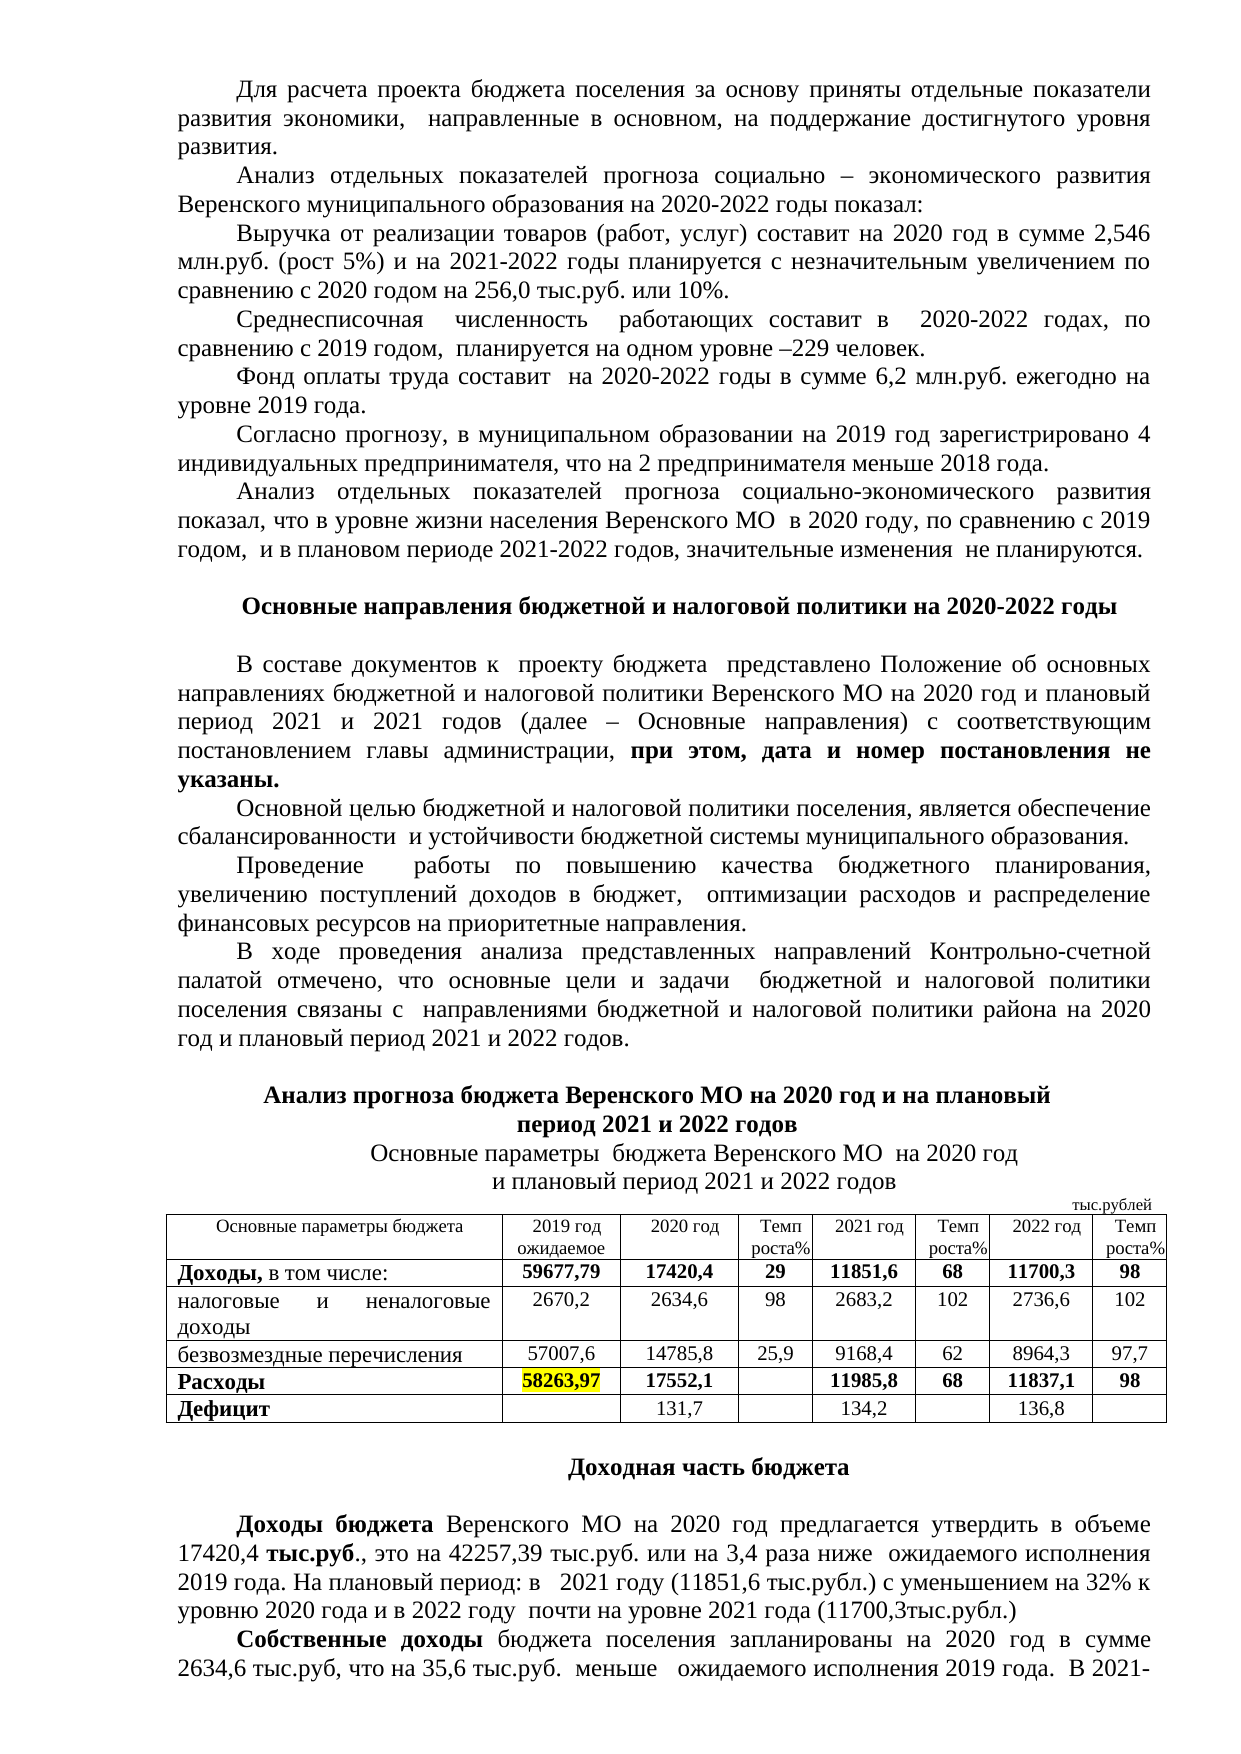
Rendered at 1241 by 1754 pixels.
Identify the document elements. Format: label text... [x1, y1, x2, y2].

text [177, 1624, 1152, 1682]
table_cell налоговые и неналоговые доходы [167, 1287, 502, 1339]
table_cell 98 [1093, 1368, 1166, 1394]
list Анализ прогноза бюджета Веренского МО на 2020 год и на плановый период 2021 и 2022 годов [236, 1080, 1078, 1138]
table_header 2021 год [813, 1215, 915, 1258]
table_cell 11837,1 [990, 1368, 1092, 1394]
table_cell [503, 1395, 620, 1422]
text Проведение работы по повышению качества бюджетного планирования, увеличению поступлений доходов в бюджет, оптимизации расходов и распределение финансовых ресурсов на приоритетные направления. [177, 850, 1152, 936]
table_cell 17420,4 [621, 1260, 738, 1286]
table_cell 11985,8 [813, 1368, 915, 1394]
table_cell 136,8 [990, 1395, 1092, 1422]
text и плановый период 2021 и 2022 годов [177, 1166, 1152, 1195]
text Для расчета проекта бюджета поселения за основу приняты отдельные показатели развития экономики, направленные в основном, на поддержание достигнутого уровня развития. [177, 74, 1152, 160]
table_cell 62 [916, 1341, 989, 1367]
table_cell 98 [739, 1287, 812, 1339]
table_cell 17552,1 [621, 1368, 738, 1394]
table_cell 57007,6 [503, 1341, 620, 1367]
table_cell 134,2 [813, 1395, 915, 1422]
text В ходе проведения анализа представленных направлений Контрольно-счетной палатой отмечено, что основные цели и задачи бюджетной и налоговой политики поселения связаны с направлениями бюджетной и налоговой политики района на 2020 год и плановый период 2021 и 2022 годов. [177, 936, 1152, 1051]
text тыс.рублей [177, 1195, 1152, 1214]
table_header Темп роста% [739, 1215, 812, 1258]
table_cell 9168,4 [813, 1341, 915, 1367]
table_cell 11851,6 [813, 1260, 915, 1286]
text Основные параметры бюджета Веренского МО на 2020 год [177, 1138, 1152, 1166]
table_cell 2736,6 [990, 1287, 1092, 1339]
table_cell Расходы [167, 1368, 502, 1394]
table_cell 11700,3 [990, 1260, 1092, 1286]
table_cell 68 [916, 1368, 989, 1394]
table_cell 2670,2 [503, 1287, 620, 1339]
list Доходная часть бюджета [162, 1452, 1152, 1480]
table_cell Дефицит [167, 1395, 502, 1422]
table_header Основные параметры бюджета [167, 1215, 502, 1258]
table_header 2020 год [621, 1215, 738, 1258]
table_header Темп роста% [916, 1215, 989, 1258]
table_header 2019 год ожидаемое [503, 1215, 620, 1258]
table_cell 97,7 [1093, 1341, 1166, 1367]
text Среднесписочная численность работающих составит в 2020-2022 годах, по сравнению с 2019 годом, планируется на одном уровне –229 человек. [177, 304, 1152, 361]
table_cell 25,9 [739, 1341, 812, 1367]
text Основной целью бюджетной и налоговой политики поселения, является обеспечение сбалансированности и устойчивости бюджетной системы муниципального образования. [177, 793, 1152, 850]
text Выручка от реализации товаров (работ, услуг) составит на 2020 год в сумме 2,546 млн.руб. (рост 5%) и на 2021-2022 годы планируется с незначительным увеличением по сравнению с 2020 годом на 256,0 тыс.руб. или 10%. [177, 218, 1152, 304]
table_cell 59677,79 [503, 1260, 620, 1286]
table_cell 102 [1093, 1287, 1166, 1339]
list Основные направления бюджетной и налоговой политики на 2020-2022 годы [207, 591, 1152, 620]
table_header Темп роста% [1093, 1215, 1166, 1258]
table_cell 131,7 [621, 1395, 738, 1422]
text Фонд оплаты труда составит на 2020-2022 годы в сумме 6,2 млн.руб. ежегодно на уровне 2019 года. [177, 361, 1152, 419]
table_cell Доходы, в том числе: [167, 1260, 502, 1286]
table_cell 58263,97 [503, 1368, 620, 1394]
table_cell [739, 1368, 812, 1394]
table_cell 2683,2 [813, 1287, 915, 1339]
table_cell [739, 1395, 812, 1422]
table_cell 102 [916, 1287, 989, 1339]
table_cell 68 [916, 1260, 989, 1286]
table_cell [1093, 1395, 1166, 1422]
text Доходы бюджета Веренского МО на 2020 год предлагается утвердить в объеме 17420,4 тыс.руб., это на 42257,39 тыс.руб. или на 3,4 раза ниже ожидаемого исполнения 2019 года. На плановый период: в 2021 году (11851,6 тыс.рубл.) с уменьшением на 32% к уровню 2020 года и в 2022 году почти на уровне 2021 года (11700,3тыс.рубл.) [177, 1509, 1152, 1624]
text Анализ отдельных показателей прогноза социально-экономического развития показал, что в уровне жизни населения Веренского МО в 2020 году, по сравнению с 2019 годом, и в плановом периоде 2021-2022 годов, значительные изменения не планируются. [177, 476, 1152, 563]
table_cell безвозмездные перечисления [167, 1341, 502, 1367]
text Анализ отдельных показателей прогноза социально – экономического развития Веренского муниципального образования на 2020-2022 годы показал: [177, 160, 1152, 218]
table_cell 29 [739, 1260, 812, 1286]
table_cell 8964,3 [990, 1341, 1092, 1367]
table_cell 14785,8 [621, 1341, 738, 1367]
text В составе документов к проекту бюджета представлено Положение об основных направлениях бюджетной и налоговой политики Веренского МО на 2020 год и плановый период 2021 и 2021 годов (далее – Основные направления) с соответствующим постановлением главы администрации, при этом, дата и номер постановления не указаны. [177, 649, 1152, 793]
table_cell 2634,6 [621, 1287, 738, 1339]
table_header 2022 год [990, 1215, 1092, 1258]
text Согласно прогнозу, в муниципальном образовании на 2019 год зарегистрировано 4 индивидуальных предпринимателя, что на 2 предпринимателя меньше 2018 года. [177, 419, 1152, 476]
table_cell 98 [1093, 1260, 1166, 1286]
table_cell [916, 1395, 989, 1422]
